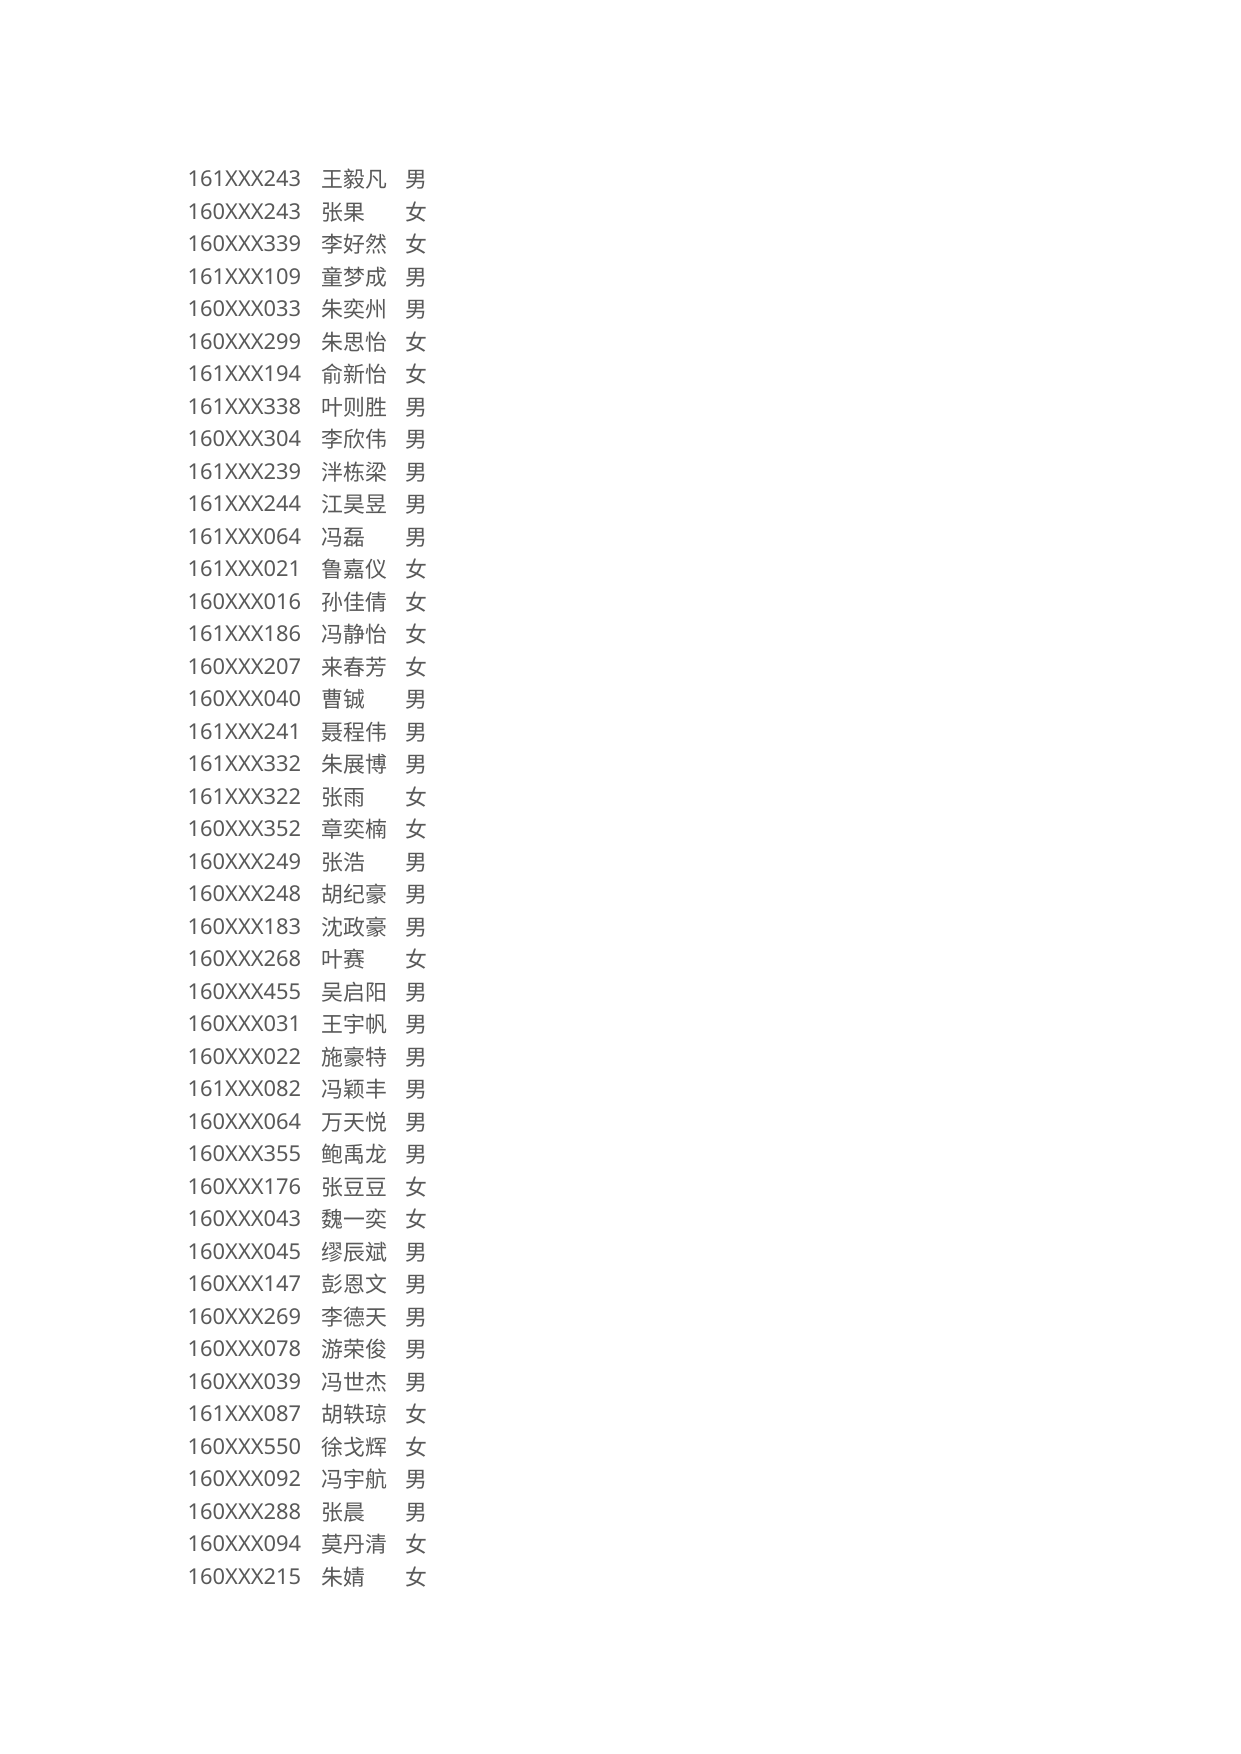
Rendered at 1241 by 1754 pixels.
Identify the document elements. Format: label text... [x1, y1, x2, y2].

table_cell 张浩 [321, 845, 405, 877]
table_cell 冯磊 [321, 520, 405, 552]
table_cell 冯静怡 [321, 617, 405, 649]
table_cell 王毅凡 [321, 162, 405, 194]
table_cell 张雨 [321, 780, 405, 812]
table_cell 160XXX304 [188, 422, 321, 454]
table_cell 160XXX064 [188, 1105, 321, 1137]
table_cell 朱展博 [321, 747, 405, 779]
table_cell 160XXX207 [188, 650, 321, 682]
table_cell 男 [405, 1495, 482, 1527]
table_cell 胡轶琼 [321, 1397, 405, 1429]
table_cell 女 [405, 1202, 482, 1234]
table_cell 女 [405, 227, 482, 259]
table_cell 161XXX194 [188, 357, 321, 389]
table_cell 161XXX243 [188, 162, 321, 194]
table_cell 童梦成 [321, 260, 405, 292]
table_cell 女 [405, 552, 482, 584]
table_cell 男 [405, 845, 482, 877]
table_cell 160XXX248 [188, 877, 321, 909]
table_cell 161XXX064 [188, 520, 321, 552]
table_cell 女 [405, 1397, 482, 1429]
table_cell 男 [405, 1137, 482, 1169]
table_cell 女 [405, 650, 482, 682]
table_cell 李欣伟 [321, 422, 405, 454]
table_cell 莫丹清 [321, 1527, 405, 1559]
table_cell 魏一奕 [321, 1202, 405, 1234]
table_cell 女 [405, 1560, 482, 1592]
table_cell 冯世杰 [321, 1365, 405, 1397]
table_cell 男 [405, 1332, 482, 1364]
table_cell 男 [405, 520, 482, 552]
table_cell 160XXX183 [188, 910, 321, 942]
table_cell 沈政豪 [321, 910, 405, 942]
table_cell 缪辰斌 [321, 1235, 405, 1267]
table_cell 朱思怡 [321, 325, 405, 357]
table_cell 吴启阳 [321, 975, 405, 1007]
table_cell 160XXX016 [188, 585, 321, 617]
table_cell 李德天 [321, 1300, 405, 1332]
table_cell 160XXX455 [188, 975, 321, 1007]
table_cell 160XXX147 [188, 1267, 321, 1299]
table_cell 冯宇航 [321, 1462, 405, 1494]
table_cell 女 [405, 1170, 482, 1202]
table_cell 160XXX339 [188, 227, 321, 259]
table_cell 160XXX249 [188, 845, 321, 877]
table_cell 160XXX040 [188, 682, 321, 714]
table_cell 男 [405, 1072, 482, 1104]
table_cell 万天悦 [321, 1105, 405, 1137]
table_cell 男 [405, 1462, 482, 1494]
table_cell 男 [405, 1007, 482, 1039]
table_cell 施豪特 [321, 1040, 405, 1072]
table_cell 朱婧 [321, 1560, 405, 1592]
table_cell 160XXX094 [188, 1527, 321, 1559]
table_cell 160XXX045 [188, 1235, 321, 1267]
table_cell 女 [405, 1527, 482, 1559]
table_cell 男 [405, 390, 482, 422]
table_cell 160XXX268 [188, 942, 321, 974]
table_cell 男 [405, 422, 482, 454]
table_cell 王宇帆 [321, 1007, 405, 1039]
table_cell 160XXX078 [188, 1332, 321, 1364]
table_cell 男 [405, 1105, 482, 1137]
table_cell 男 [405, 455, 482, 487]
table_cell 章奕楠 [321, 812, 405, 844]
table_cell 张果 [321, 195, 405, 227]
table_cell 161XXX186 [188, 617, 321, 649]
table_cell 女 [405, 617, 482, 649]
table_cell 160XXX031 [188, 1007, 321, 1039]
table_cell 161XXX021 [188, 552, 321, 584]
table_cell 男 [405, 747, 482, 779]
table_cell 161XXX332 [188, 747, 321, 779]
table_cell 彭恩文 [321, 1267, 405, 1299]
table_cell 男 [405, 682, 482, 714]
table_cell 女 [405, 942, 482, 974]
table_cell 男 [405, 162, 482, 194]
table_cell 160XXX215 [188, 1560, 321, 1592]
table_cell 胡纪豪 [321, 877, 405, 909]
table_cell 女 [405, 325, 482, 357]
table_cell 女 [405, 195, 482, 227]
table_cell 男 [405, 910, 482, 942]
table_cell 泮栋梁 [321, 455, 405, 487]
table_cell 161XXX322 [188, 780, 321, 812]
table_cell 男 [405, 877, 482, 909]
table_cell 160XXX352 [188, 812, 321, 844]
table_cell 曹铖 [321, 682, 405, 714]
table_cell 161XXX082 [188, 1072, 321, 1104]
table_cell 160XXX550 [188, 1430, 321, 1462]
table_cell 游荣俊 [321, 1332, 405, 1364]
table_cell 160XXX243 [188, 195, 321, 227]
table_cell 女 [405, 812, 482, 844]
table_cell 徐戈辉 [321, 1430, 405, 1462]
table_cell 男 [405, 1267, 482, 1299]
table_cell 聂程伟 [321, 715, 405, 747]
table_cell 160XXX355 [188, 1137, 321, 1169]
table_cell 161XXX239 [188, 455, 321, 487]
table_cell 160XXX269 [188, 1300, 321, 1332]
table_cell 朱奕州 [321, 292, 405, 324]
table_cell 鲍禹龙 [321, 1137, 405, 1169]
table_cell 160XXX176 [188, 1170, 321, 1202]
table_cell 160XXX043 [188, 1202, 321, 1234]
table_cell 男 [405, 1235, 482, 1267]
table_cell 江昊昱 [321, 487, 405, 519]
table_cell 男 [405, 487, 482, 519]
table_cell 160XXX039 [188, 1365, 321, 1397]
table_cell 孙佳倩 [321, 585, 405, 617]
table_cell 来春芳 [321, 650, 405, 682]
table_cell 161XXX241 [188, 715, 321, 747]
table_cell 女 [405, 585, 482, 617]
table_cell 160XXX288 [188, 1495, 321, 1527]
table_cell 161XXX244 [188, 487, 321, 519]
table_cell 男 [405, 715, 482, 747]
table_cell 男 [405, 1300, 482, 1332]
table_cell 161XXX338 [188, 390, 321, 422]
table_cell 160XXX092 [188, 1462, 321, 1494]
table_cell 男 [405, 1040, 482, 1072]
table_cell 女 [405, 1430, 482, 1462]
table_cell 叶则胜 [321, 390, 405, 422]
table_cell 161XXX087 [188, 1397, 321, 1429]
table_cell 女 [405, 780, 482, 812]
table_cell 李好然 [321, 227, 405, 259]
table_cell 俞新怡 [321, 357, 405, 389]
table_cell 男 [405, 260, 482, 292]
table_cell 160XXX033 [188, 292, 321, 324]
table_cell 冯颖丰 [321, 1072, 405, 1104]
table_cell 160XXX299 [188, 325, 321, 357]
table_cell 161XXX109 [188, 260, 321, 292]
table_cell 张豆豆 [321, 1170, 405, 1202]
table_cell 男 [405, 292, 482, 324]
table_cell 女 [405, 357, 482, 389]
table_cell 160XXX022 [188, 1040, 321, 1072]
table_cell 男 [405, 1365, 482, 1397]
table_cell 张晨 [321, 1495, 405, 1527]
table_cell 男 [405, 975, 482, 1007]
table_cell 叶赛 [321, 942, 405, 974]
table_cell 鲁嘉仪 [321, 552, 405, 584]
